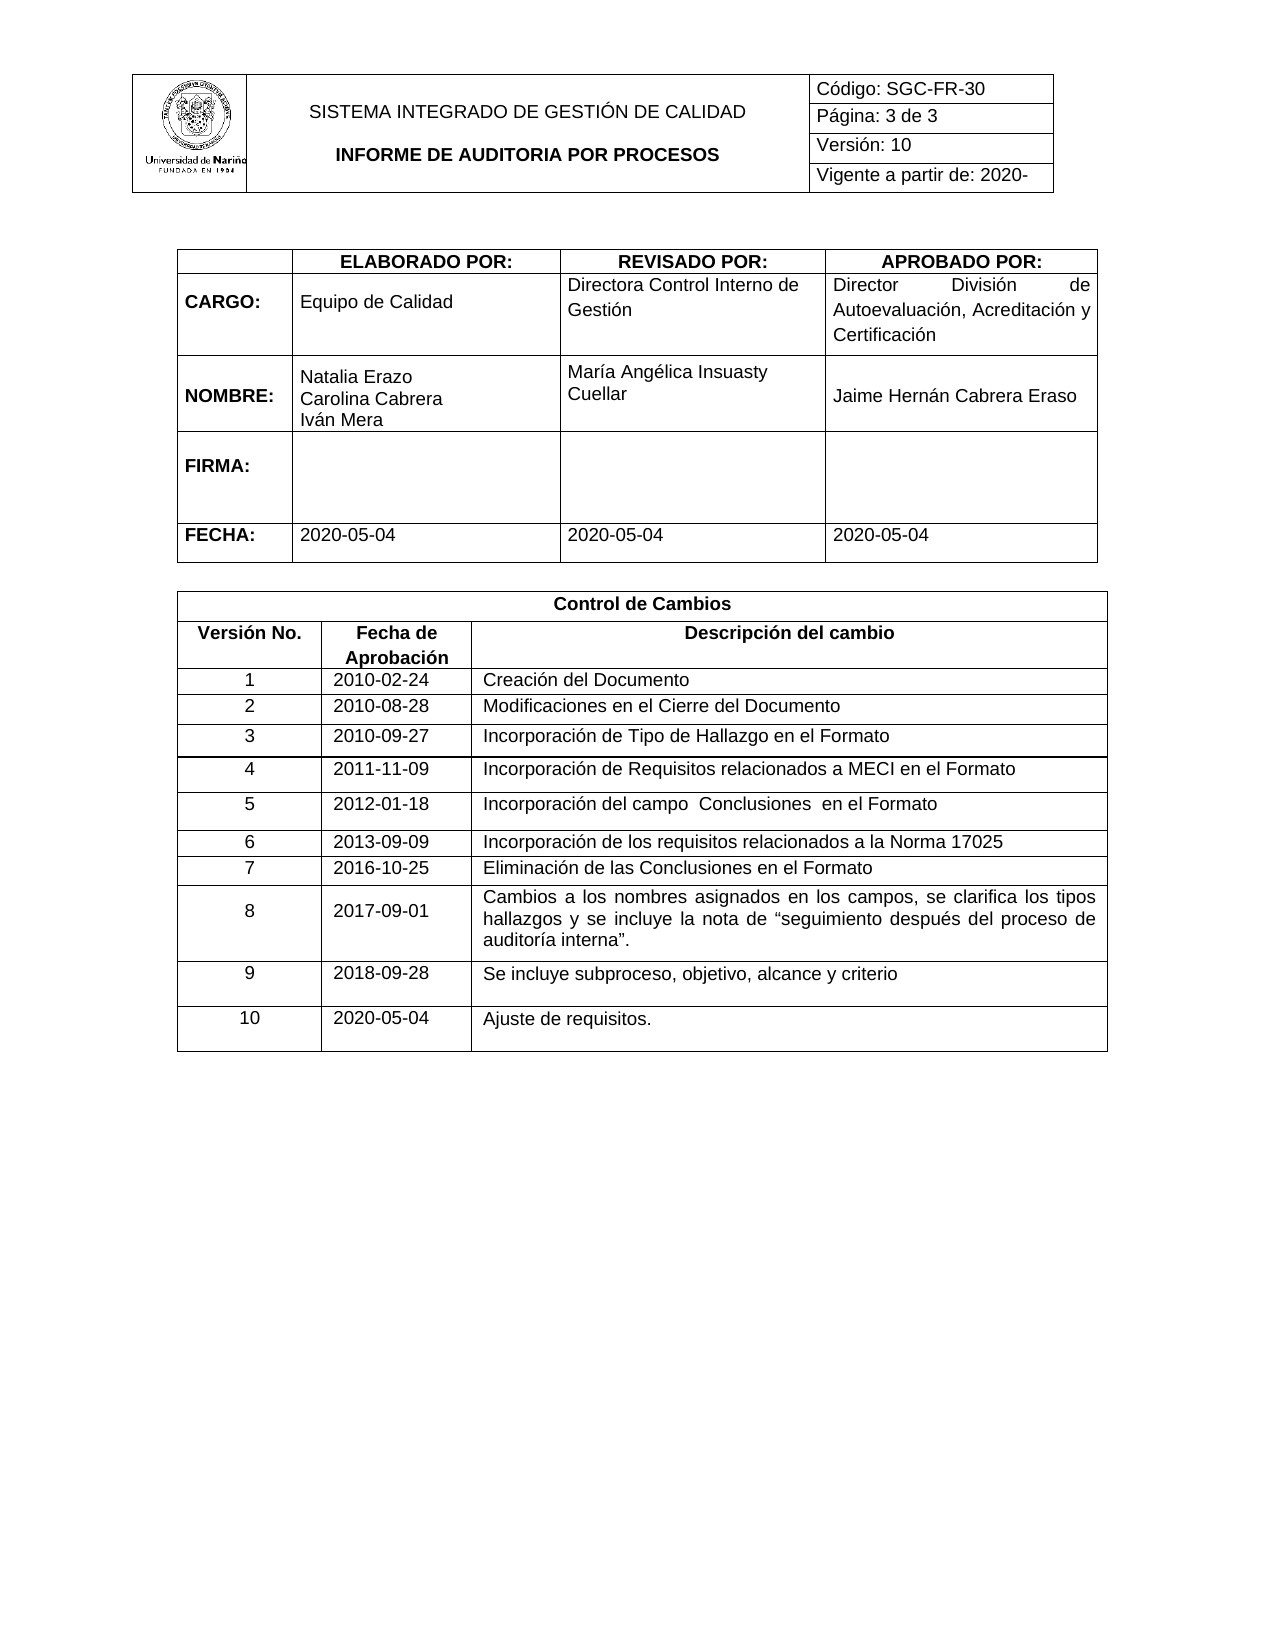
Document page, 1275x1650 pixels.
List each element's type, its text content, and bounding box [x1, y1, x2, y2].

table_cell Cambios a los nombres asignados en los campos, se clarifica los tipos hallazgos y se incluye la nota de “seguimiento después del proceso de auditoría interna”. [472, 886, 1107, 961]
table_cell [293, 432, 560, 523]
table_cell Director División de Autoevaluación, Acreditación y Certificación [826, 274, 1097, 354]
table_cell Modificaciones en el Cierre del Documento [472, 695, 1107, 724]
table_cell 4 [178, 758, 321, 792]
table_cell Eliminación de las Conclusiones en el Formato [472, 857, 1107, 885]
table_cell 3 [178, 725, 321, 756]
table_cell 2010-02-24 [322, 669, 471, 694]
table_cell 2020-05-04 [322, 1007, 471, 1051]
table_cell NOMBRE: [178, 356, 292, 431]
table_cell Natalia Erazo Carolina Cabrera Iván Mera [293, 356, 560, 431]
table_cell Equipo de Calidad [293, 274, 560, 354]
table_cell Incorporación de Tipo de Hallazgo en el Formato [472, 725, 1107, 756]
table_cell FIRMA: [178, 432, 292, 523]
table_header APROBADO POR: [826, 250, 1097, 273]
table_header REVISADO POR: [561, 250, 825, 273]
table_cell 8 [178, 886, 321, 961]
table_cell 2011-11-09 [322, 758, 471, 792]
table_cell Versión No. [178, 622, 321, 668]
table_cell 5 [178, 793, 321, 830]
table_cell 2 [178, 695, 321, 724]
table_cell 2012-01-18 [322, 793, 471, 830]
table_cell 6 [178, 831, 321, 856]
table_cell 10 [178, 1007, 321, 1051]
table_cell Incorporación de Requisitos relacionados a MECI en el Formato [472, 758, 1107, 792]
table_cell FECHA: [178, 524, 292, 562]
table_cell Ajuste de requisitos. [472, 1007, 1107, 1051]
table_cell 1 [178, 669, 321, 694]
table_cell Incorporación del campo Conclusiones en el Formato [472, 793, 1107, 830]
table_cell Descripción del cambio [472, 622, 1107, 668]
table_cell Se incluye subproceso, objetivo, alcance y criterio [472, 962, 1107, 1006]
table_cell Directora Control Interno de Gestión [561, 274, 825, 354]
table_cell 2018-09-28 [322, 962, 471, 1006]
table_cell 9 [178, 962, 321, 1006]
table_cell María Angélica Insuasty Cuellar [561, 356, 825, 431]
table_cell [561, 432, 825, 523]
table_cell [826, 432, 1097, 523]
table_cell CARGO: [178, 274, 292, 354]
table_cell Jaime Hernán Cabrera Eraso [826, 356, 1097, 431]
table_cell 2013-09-09 [322, 831, 471, 856]
table_cell 2010-08-28 [322, 695, 471, 724]
table_cell Incorporación de los requisitos relacionados a la Norma 17025 [472, 831, 1107, 856]
table_cell Fecha de Aprobación [322, 622, 471, 668]
table_cell 2020-05-04 [561, 524, 825, 562]
table_cell 7 [178, 857, 321, 885]
table_header Control de Cambios [178, 592, 1107, 621]
table_header [178, 250, 292, 273]
table_cell Creación del Documento [472, 669, 1107, 694]
table_cell 2016-10-25 [322, 857, 471, 885]
table_cell 2017-09-01 [322, 886, 471, 961]
picture [140, 74, 246, 181]
table_cell 2020-05-04 [293, 524, 560, 562]
table_cell 2020-05-04 [826, 524, 1097, 562]
table_header ELABORADO POR: [293, 250, 560, 273]
table_cell 2010-09-27 [322, 725, 471, 756]
